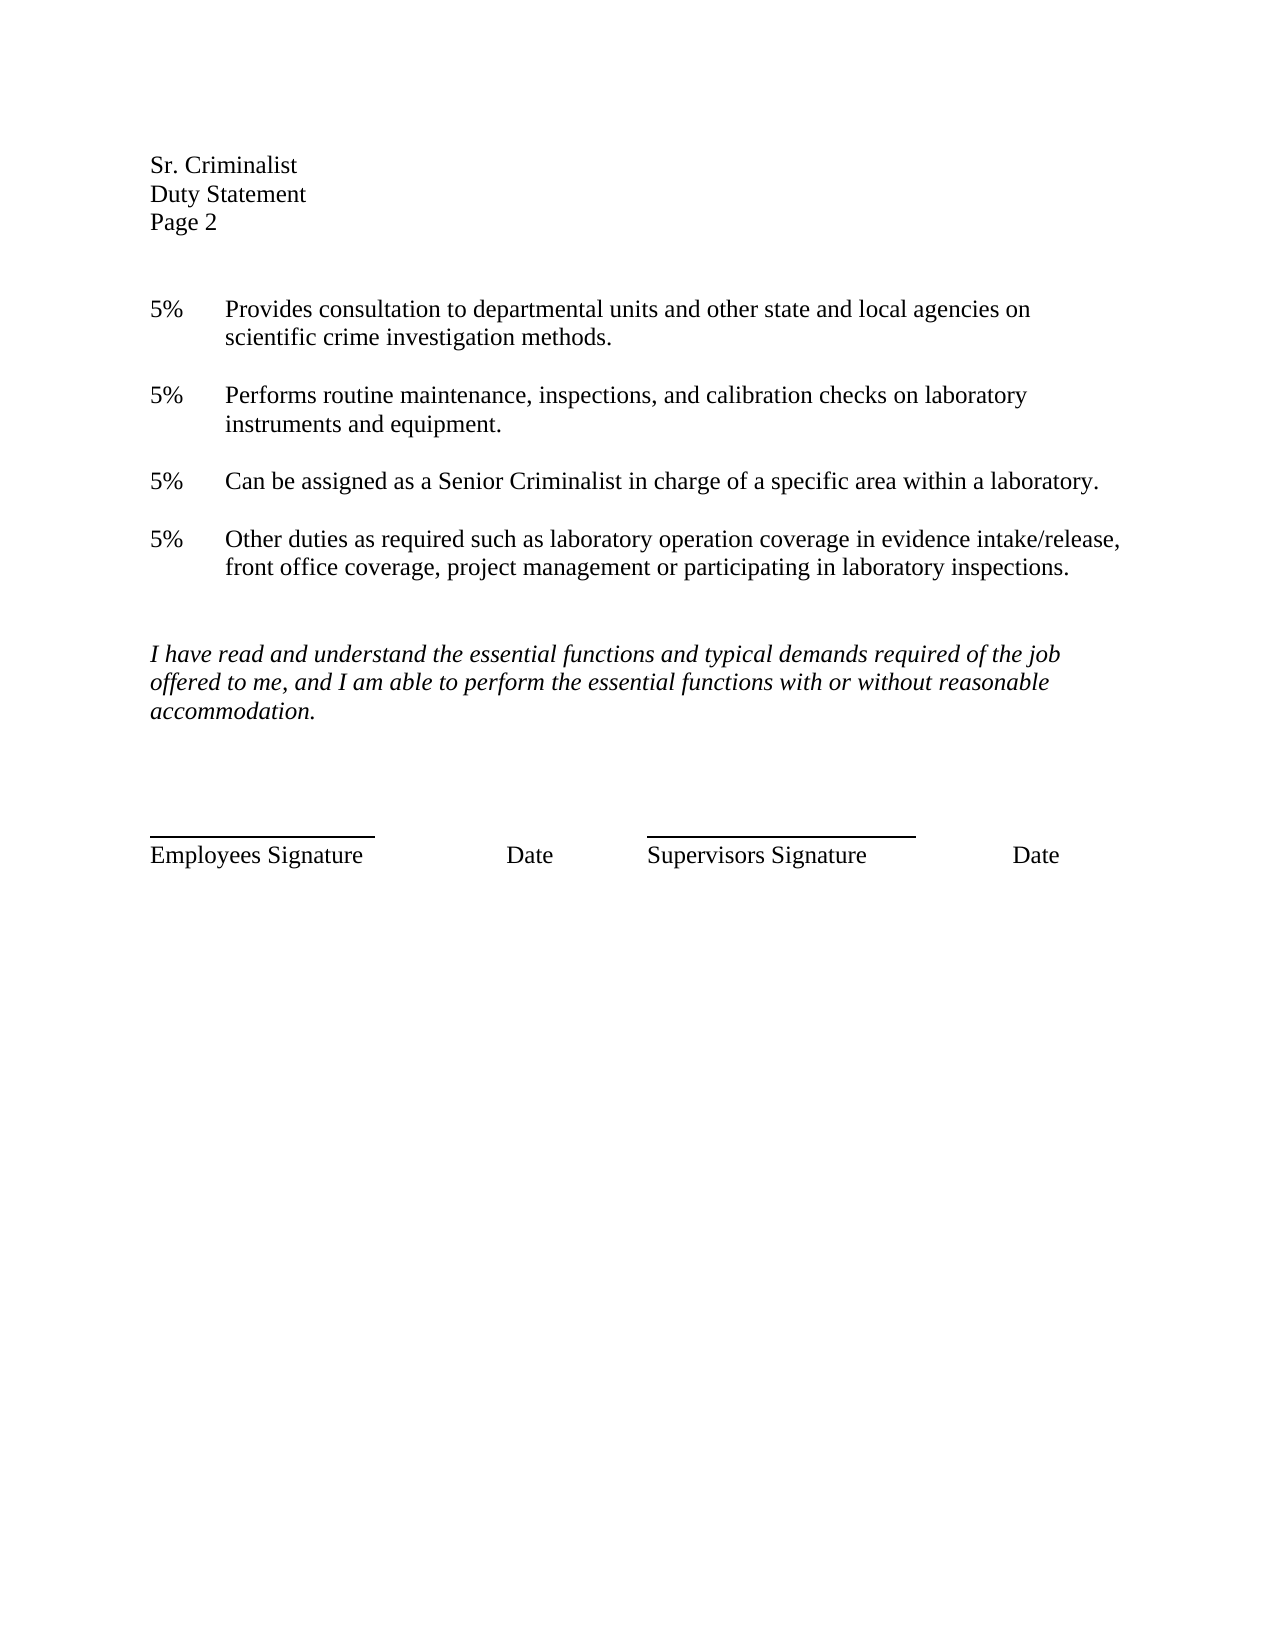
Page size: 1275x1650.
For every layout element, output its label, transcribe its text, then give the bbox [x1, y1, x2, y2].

text Page 2 [150, 207, 1125, 236]
text 5% Other duties as required such as laboratory operation coverage in evidence intake/release, front office coverage, project management or participating in laboratory inspections. [150, 524, 1125, 581]
text Sr. Criminalist [150, 150, 1125, 179]
text 5% Can be assigned as a Senior Criminalist in charge of a specific area within a laboratory. [150, 466, 1125, 495]
text I have read and understand the essential functions and typical demands required of the job offered to me, and I am able to perform the essential functions with or without reasonable accommodation. [150, 639, 1125, 725]
text 5% Provides consultation to departmental units and other state and local agencies on scientific crime investigation methods. [150, 294, 1125, 351]
text 5% Performs routine maintenance, inspections, and calibration checks on laboratory instruments and equipment. [150, 380, 1125, 437]
text Employees Signature Date Supervisors Signature Date [150, 840, 1125, 869]
text Duty Statement [150, 179, 1125, 207]
